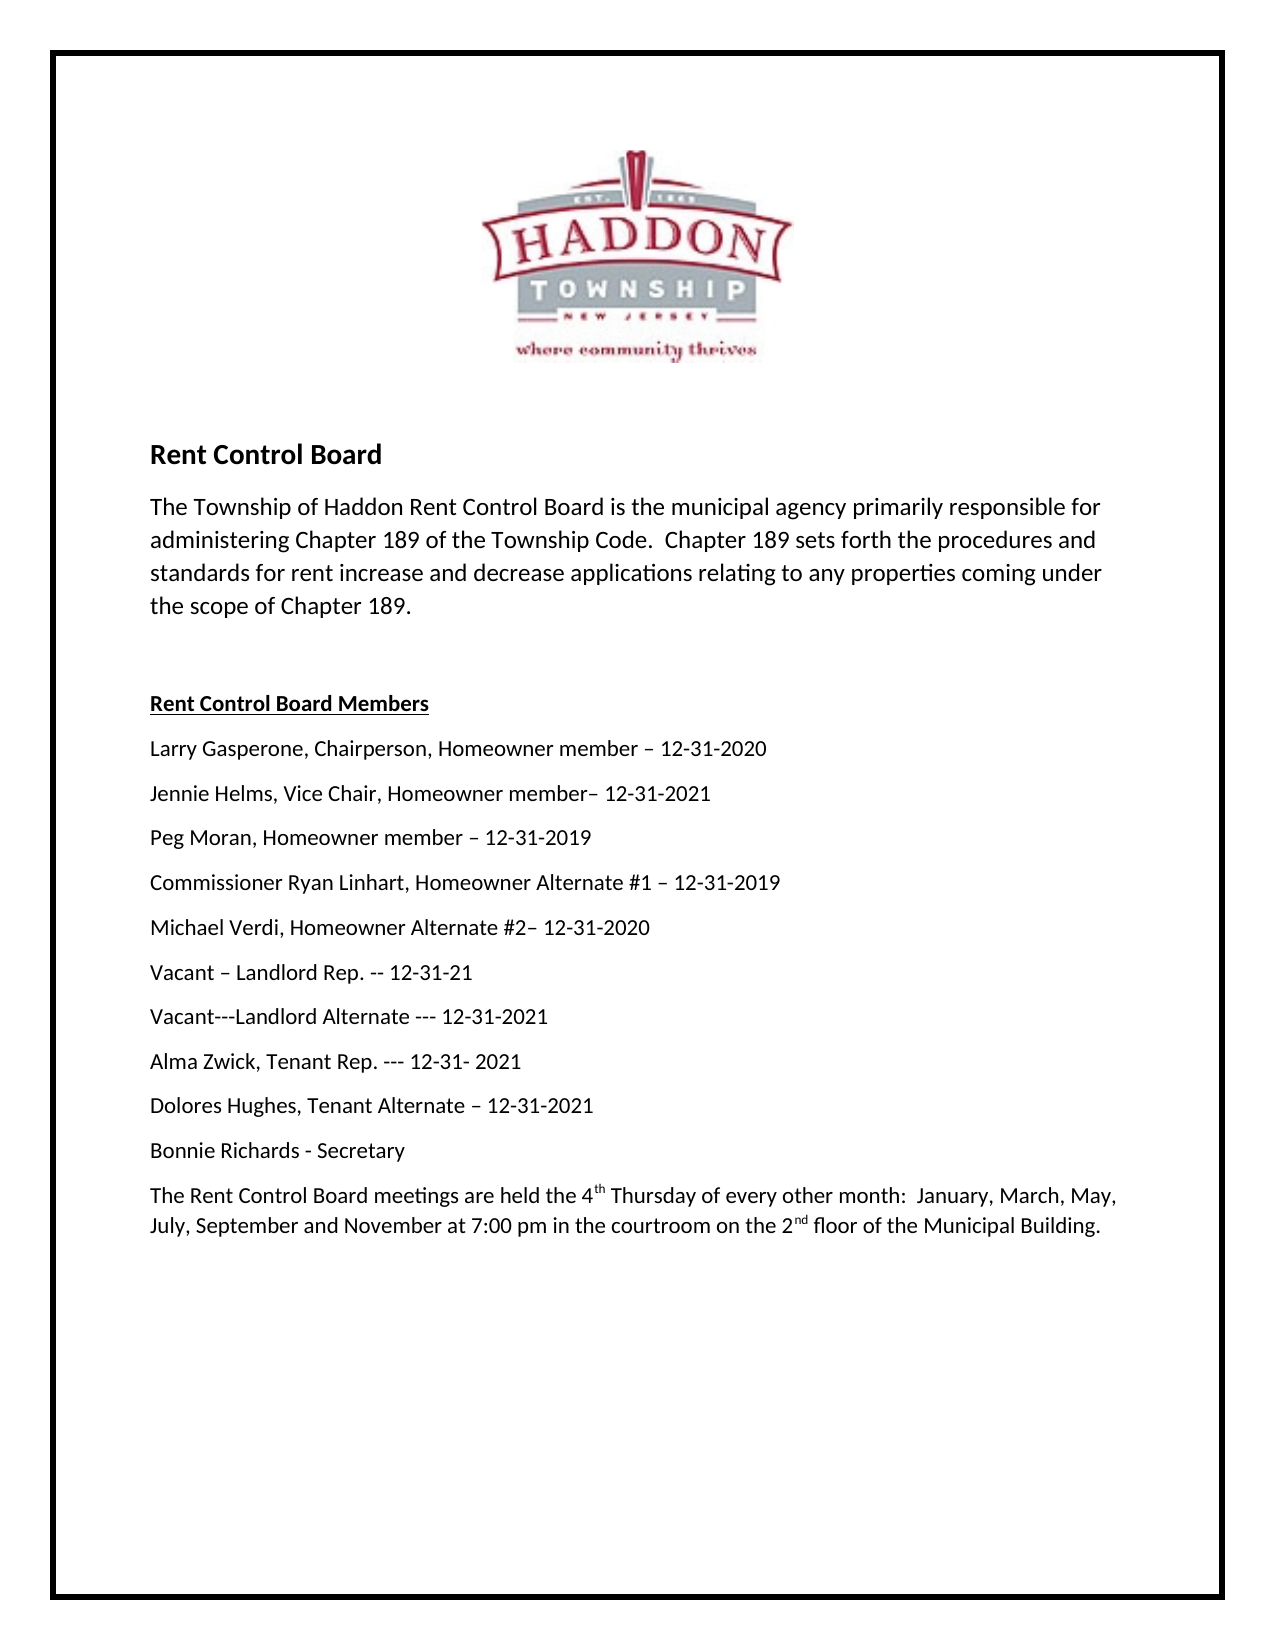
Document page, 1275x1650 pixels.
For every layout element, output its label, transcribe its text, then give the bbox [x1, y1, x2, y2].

text Alma Zwick, Tenant Rep. --- 12-31- 2021 [150, 1047, 1125, 1075]
text The Township of Haddon Rent Control Board is the municipal agency primarily responsible for administering Chapter 189 of the Township Code. Chapter 189 sets forth the procedures and standards for rent increase and decrease applications relating to any properties coming under the scope of Chapter 189. [150, 492, 1125, 621]
text Jennie Helms, Vice Chair, Homeowner member– 12-31-2021 [150, 779, 1125, 807]
text Michael Verdi, Homeowner Alternate #2– 12-31-2020 [150, 913, 1125, 941]
text Rent Control Board [150, 436, 1125, 472]
picture [481, 150, 794, 363]
text Larry Gasperone, Chairperson, Homeowner member – 12-31-2020 [150, 734, 1125, 762]
text The Rent Control Board meetings are held the 4th Thursday of every other month: January, March, May, July, September and November at 7:00 pm in the courtroom on the 2nd floor of the Municipal Building. [150, 1181, 1125, 1239]
text Vacant – Landlord Rep. -- 12-31-21 [150, 958, 1125, 986]
text Dolores Hughes, Tenant Alternate – 12-31-2021 [150, 1092, 1125, 1120]
text Rent Control Board Members [150, 689, 1125, 717]
text Peg Moran, Homeowner member – 12-31-2019 [150, 823, 1125, 852]
text Bonnie Richards - Secretary [150, 1136, 1125, 1164]
text Vacant---Landlord Alternate --- 12-31-2021 [150, 1002, 1125, 1030]
text Commissioner Ryan Linhart, Homeowner Alternate #1 – 12-31-2019 [150, 868, 1125, 896]
